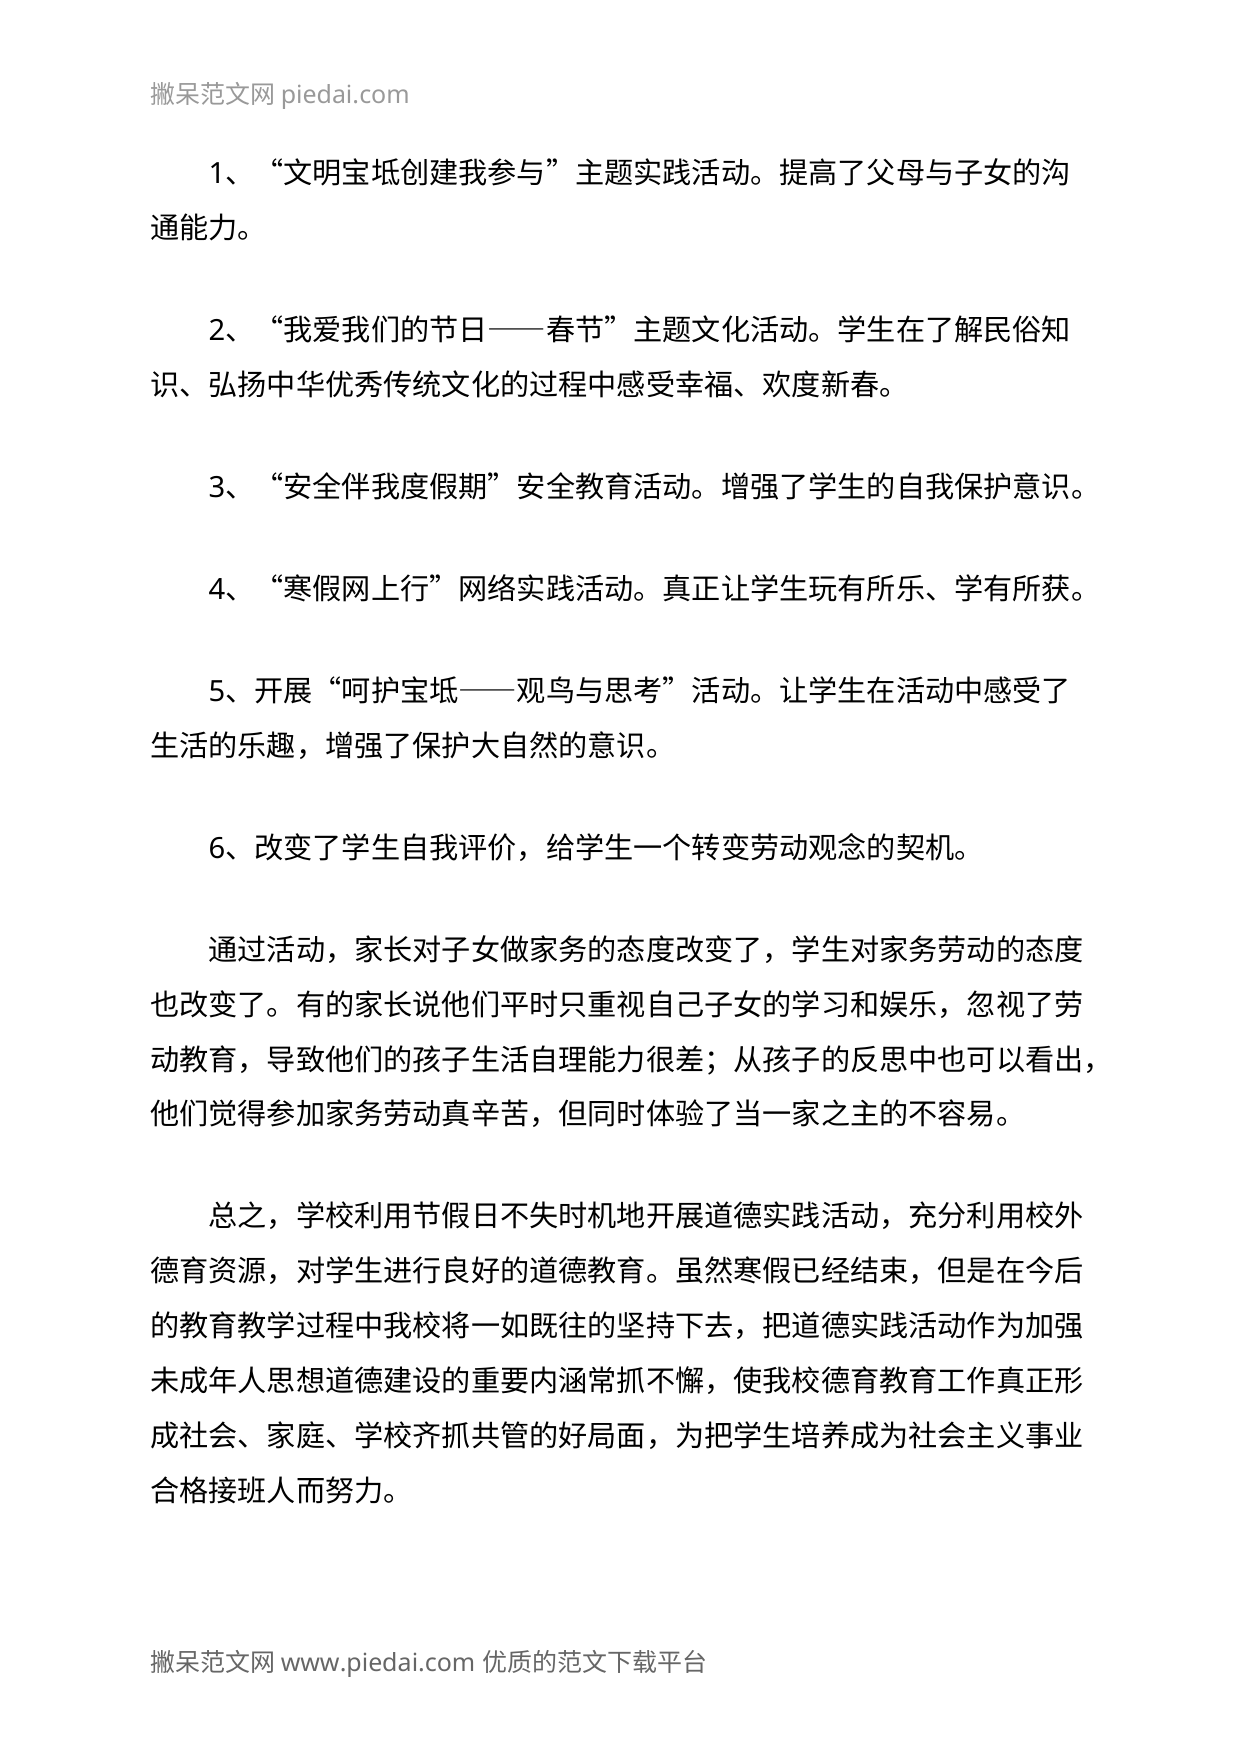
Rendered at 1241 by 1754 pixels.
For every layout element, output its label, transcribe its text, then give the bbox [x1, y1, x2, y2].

text 4、“寒假网上行”网络实践活动。真正让学生玩有所乐、学有所获。 [150, 566, 1090, 608]
text 3、“安全伴我度假期”安全教育活动。增强了学生的自我保护意识。 [150, 463, 1090, 506]
text 2、“我爱我们的节日——春节”主题文化活动。学生在了解民俗知识、弘扬中华优秀传统文化的过程中感受幸福、欢度新春。 [150, 307, 1090, 404]
text 通过活动，家长对子女做家务的态度改变了，学生对家务劳动的态度也改变了。有的家长说他们平时只重视自己子女的学习和娱乐，忽视了劳动教育，导致他们的孩子生活自理能力很差；从孩子的反思中也可以看出，他们觉得参加家务劳动真辛苦，但同时体验了当一家之主的不容易。 [150, 926, 1090, 1133]
text 总之，学校利用节假日不失时机地开展道德实践活动，充分利用校外德育资源，对学生进行良好的道德教育。虽然寒假已经结束，但是在今后的教育教学过程中我校将一如既往的坚持下去，把道德实践活动作为加强未成年人思想道德建设的重要内涵常抓不懈，使我校德育教育工作真正形成社会、家庭、学校齐抓共管的好局面，为把学生培养成为社会主义事业合格接班人而努力。 [150, 1193, 1090, 1509]
text 1、“文明宝坻创建我参与”主题实践活动。提高了父母与子女的沟通能力。 [150, 150, 1090, 247]
text 5、开展“呵护宝坻——观鸟与思考”活动。让学生在活动中感受了生活的乐趣，增强了保护大自然的意识。 [150, 667, 1090, 765]
text 6、改变了学生自我评价，给学生一个转变劳动观念的契机。 [150, 824, 1090, 867]
